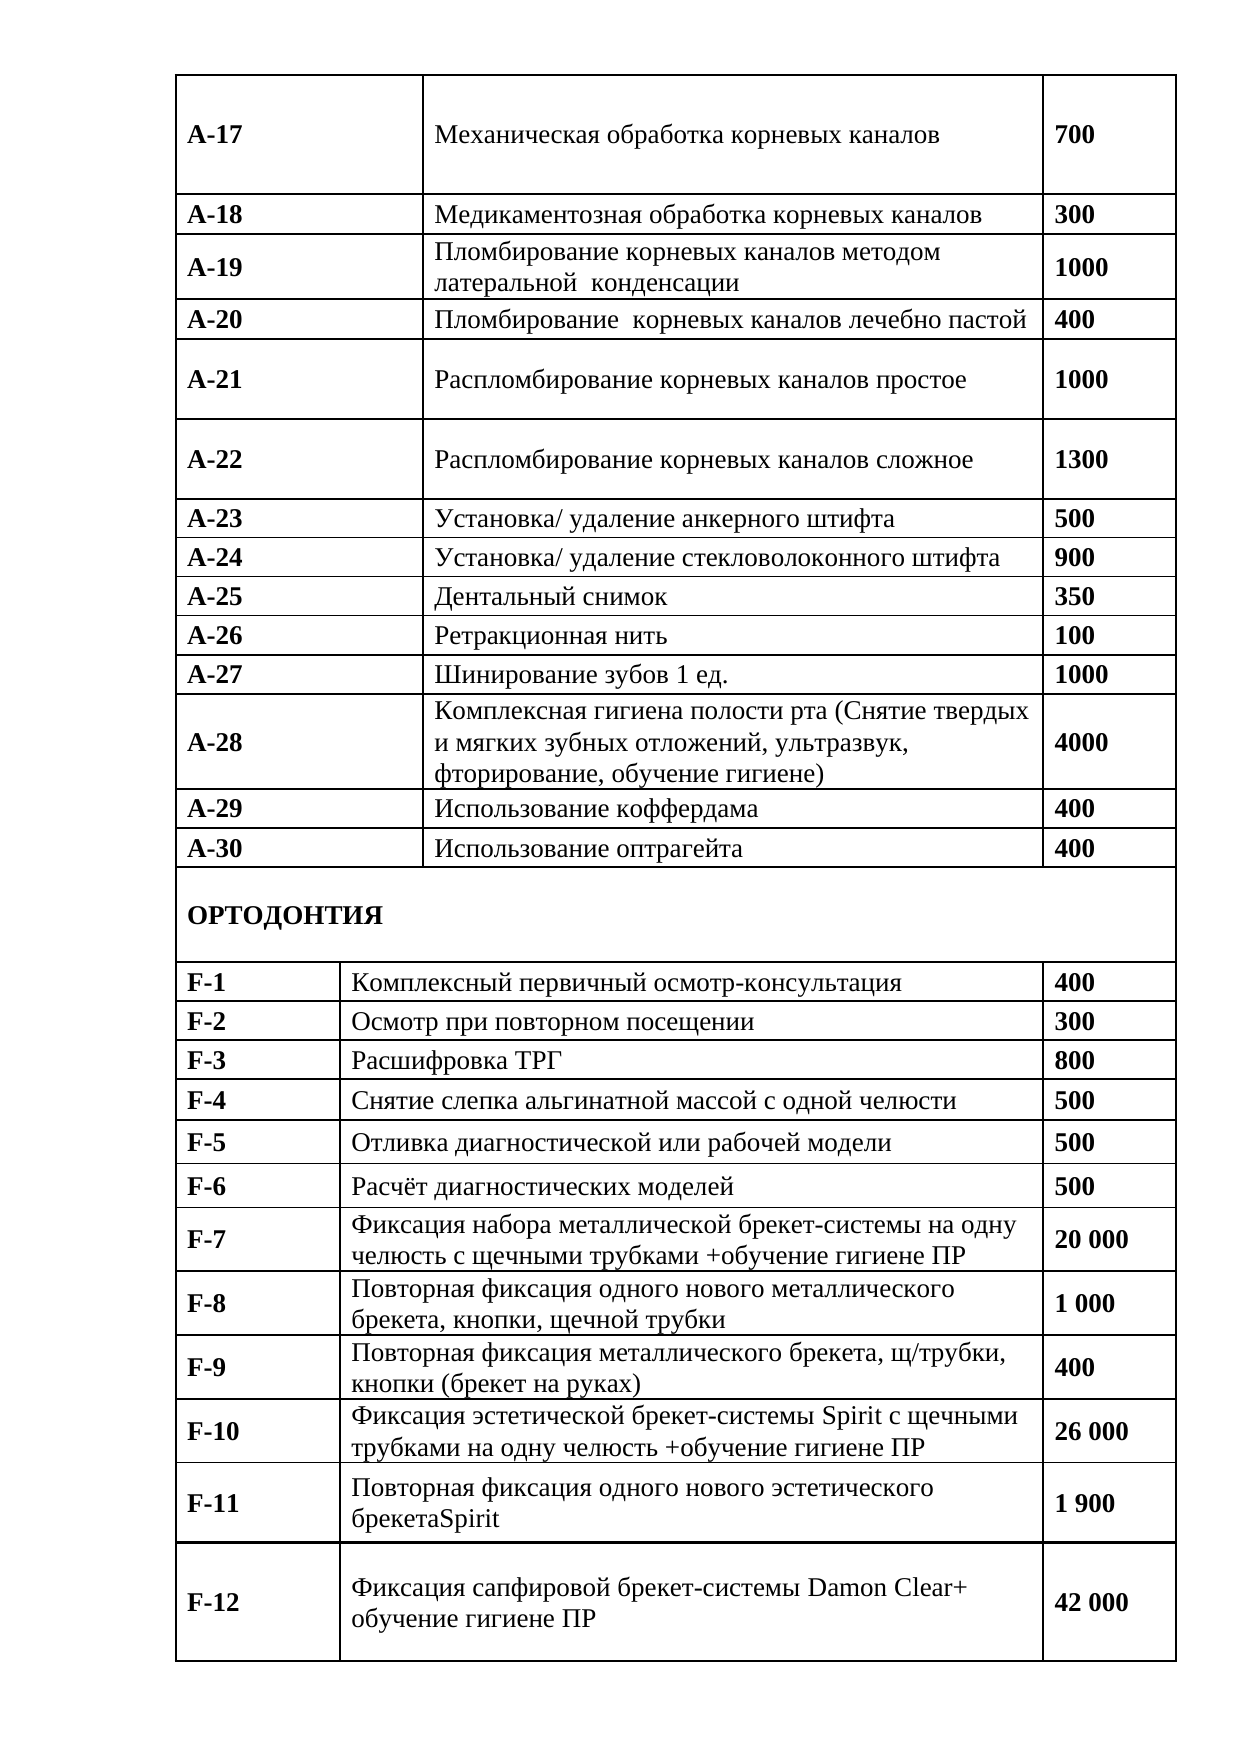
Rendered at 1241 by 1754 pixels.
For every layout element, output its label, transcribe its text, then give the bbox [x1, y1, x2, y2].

table_cell A-24 [177, 538, 422, 576]
table_cell F-11 [177, 1463, 339, 1541]
table_cell Фиксация эстетической брекет-системы Spirit с щечными трубками на одну челюсть +обучение гигиене ПР [341, 1400, 1042, 1462]
table_cell Расчёт диагностических моделей [341, 1164, 1042, 1206]
table_cell 700 [1044, 76, 1175, 193]
table_cell A-26 [177, 616, 422, 654]
table_cell А-28 [177, 695, 422, 788]
table_cell 1000 [1044, 656, 1175, 693]
table_cell F-8 [177, 1272, 339, 1334]
table_cell A-23 [177, 500, 422, 537]
table_cell А-29 [177, 790, 422, 827]
table_cell Медикаментозная обработка корневых каналов [424, 195, 1042, 233]
table_cell 100 [1044, 616, 1175, 654]
table_cell 42 000 [1044, 1544, 1175, 1660]
table_cell F-5 [177, 1121, 339, 1163]
table_cell Распломбирование корневых каналов простое [424, 340, 1042, 418]
table_cell F-10 [177, 1400, 339, 1462]
table_cell 400 [1044, 1336, 1175, 1398]
table_cell A-25 [177, 577, 422, 615]
table_cell Фиксация сапфировой брекет-системы Damon Clear+ обучение гигиене ПР [341, 1544, 1042, 1660]
table_cell Шинирование зубов 1 ед. [424, 656, 1042, 693]
table_cell Использование оптрагейта [424, 829, 1042, 866]
table_cell 400 [1044, 790, 1175, 827]
table_cell Установка/ удаление анкерного штифта [424, 500, 1042, 537]
table_cell Повторная фиксация одного нового металлического брекета, кнопки, щечной трубки [341, 1272, 1042, 1334]
table_cell A-27 [177, 656, 422, 693]
table_cell 26 000 [1044, 1400, 1175, 1462]
table_cell 300 [1044, 195, 1175, 233]
table_cell 500 [1044, 1080, 1175, 1119]
table_cell 1 900 [1044, 1463, 1175, 1541]
table_cell 20 000 [1044, 1208, 1175, 1270]
table_cell A-18 [177, 195, 422, 233]
table_cell 400 [1044, 829, 1175, 866]
table_cell 350 [1044, 577, 1175, 615]
table_cell Фиксация набора металлической брекет-системы на одну челюсть с щечными трубками +обучение гигиене ПР [341, 1208, 1042, 1270]
table_cell 1000 [1044, 340, 1175, 418]
table_cell F-7 [177, 1208, 339, 1270]
table_cell F-3 [177, 1041, 339, 1078]
table_cell Комплексная гигиена полости рта (Снятие твердых и мягких зубных отложений, ультразвук, фторирование, обучение гигиене) [424, 695, 1042, 788]
table_cell Расшифровка ТРГ [341, 1041, 1042, 1078]
table_cell 300 [1044, 1002, 1175, 1039]
table_cell Механическая обработка корневых каналов [424, 76, 1042, 193]
table_cell Повторная фиксация одного нового эстетического брекетаSpirit [341, 1463, 1042, 1541]
table_cell 1000 [1044, 235, 1175, 298]
table_cell Ретракционная нить [424, 616, 1042, 654]
table_cell Комплексный первичный осмотр-консультация [341, 963, 1042, 1000]
table_cell Осмотр при повторном посещении [341, 1002, 1042, 1039]
table_cell F-1 [177, 963, 339, 1000]
table_cell Установка/ удаление стекловолоконного штифта [424, 538, 1042, 576]
table_cell F-6 [177, 1164, 339, 1206]
table_cell Распломбирование корневых каналов сложное [424, 420, 1042, 498]
table_cell Пломбирование корневых каналов методом латеральной конденсации [424, 235, 1042, 298]
table_cell Снятие слепка альгинатной массой с одной челюсти [341, 1080, 1042, 1119]
table_cell 800 [1044, 1041, 1175, 1078]
table_cell 4000 [1044, 695, 1175, 788]
table_cell ОРТОДОНТИЯ [177, 868, 1175, 961]
table_cell 900 [1044, 538, 1175, 576]
table_cell A-17 [177, 76, 422, 193]
table_cell Использование коффердама [424, 790, 1042, 827]
table_cell A-19 [177, 235, 422, 298]
table_cell 1 000 [1044, 1272, 1175, 1334]
table_cell A-21 [177, 340, 422, 418]
table_cell А-30 [177, 829, 422, 866]
table_cell 500 [1044, 1164, 1175, 1206]
table_cell F-4 [177, 1080, 339, 1119]
table_cell 400 [1044, 963, 1175, 1000]
table_cell A-20 [177, 300, 422, 338]
table_cell A-22 [177, 420, 422, 498]
table_cell 500 [1044, 1121, 1175, 1163]
table_cell Повторная фиксация металлического брекета, щ/трубки, кнопки (брекет на руках) [341, 1336, 1042, 1398]
table_cell F-12 [177, 1544, 339, 1660]
table_cell 500 [1044, 500, 1175, 537]
table_cell F-9 [177, 1336, 339, 1398]
table_cell 400 [1044, 300, 1175, 338]
table_cell Отливка диагностической или рабочей модели [341, 1121, 1042, 1163]
table_cell 1300 [1044, 420, 1175, 498]
table_cell Дентальный снимок [424, 577, 1042, 615]
table_cell F-2 [177, 1002, 339, 1039]
table_cell Пломбирование корневых каналов лечебно пастой [424, 300, 1042, 338]
